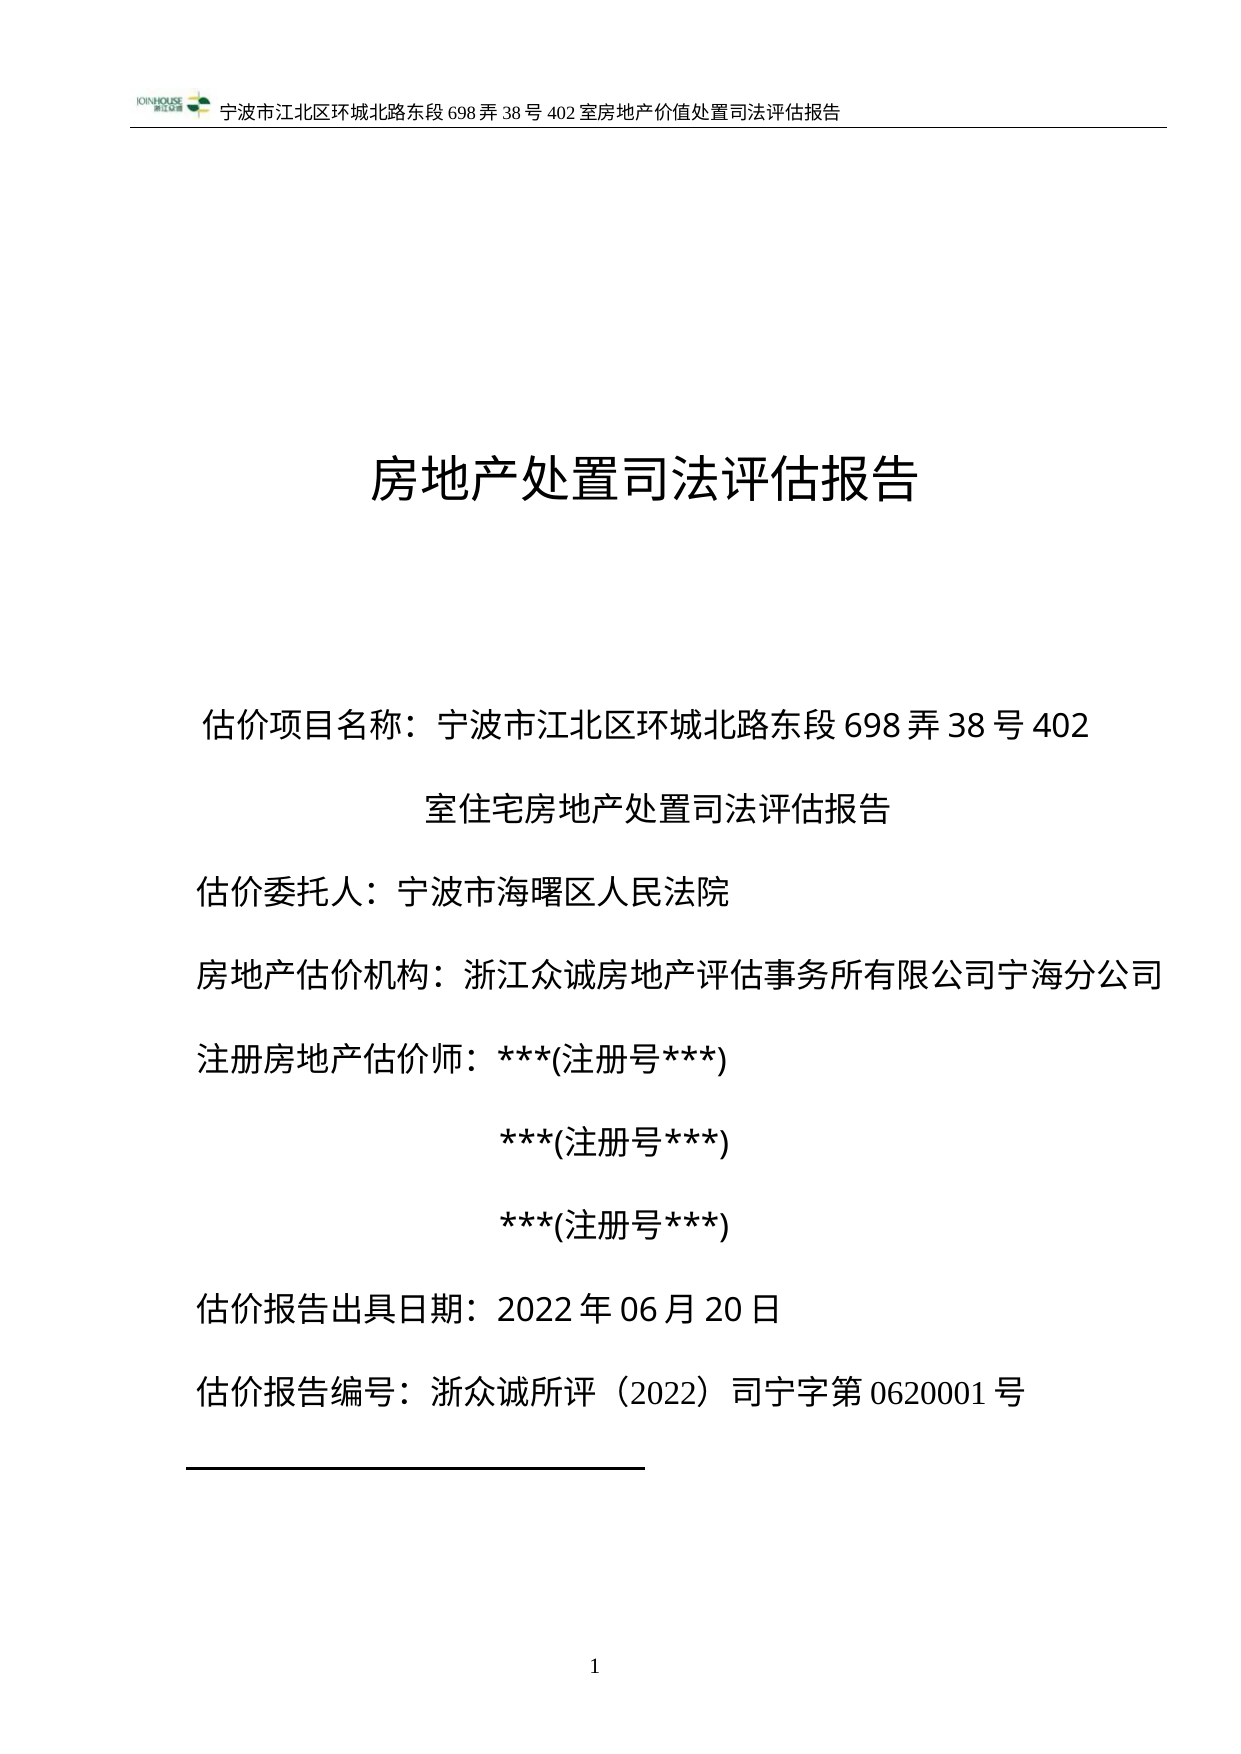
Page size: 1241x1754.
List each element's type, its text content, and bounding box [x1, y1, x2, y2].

text 估价报告编号：浙众诚所评（2022）司宁字第0620001号 [130, 1338, 1167, 1421]
text ***(注册号***) [130, 1171, 1234, 1254]
text 估价项目名称：宁波市江北区环城北路东段698弄38号402室住宅房地产处置司法评估报告 [202, 671, 1090, 838]
text 房地产处置司法评估报告 [130, 439, 1134, 512]
text 估价报告出具日期：2022年06月20日 [130, 1254, 1167, 1338]
text ***(注册号***) [130, 1088, 1234, 1171]
picture [129, 88, 219, 120]
text 房地产估价机构：浙江众诚房地产评估事务所有限公司宁海分公司 [130, 921, 1167, 1004]
text 注册房地产估价师：***(注册号***) [130, 1004, 1234, 1088]
text 估价委托人：宁波市海曙区人民法院 [130, 838, 1164, 921]
